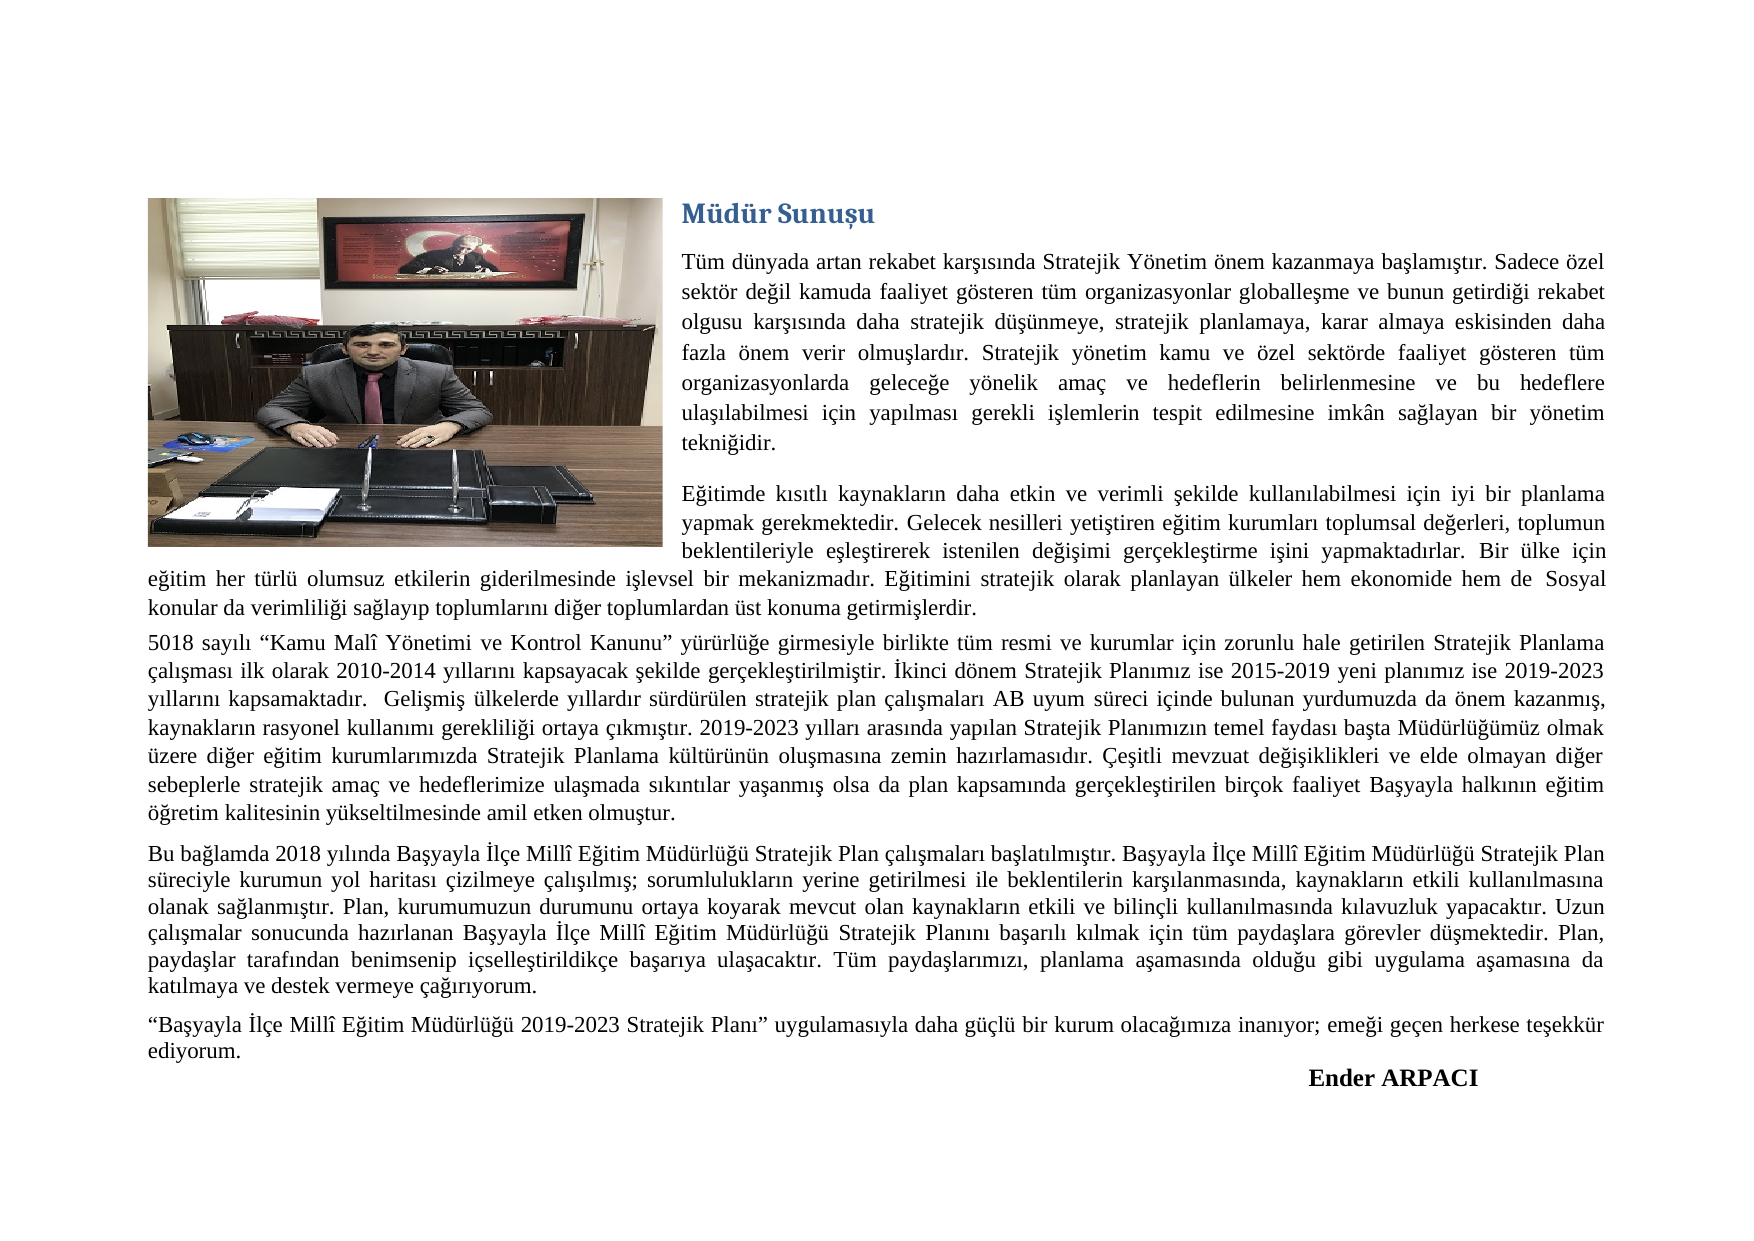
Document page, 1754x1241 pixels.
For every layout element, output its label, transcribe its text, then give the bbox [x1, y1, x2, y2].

text Ender ARPACI [148, 1063, 1606, 1092]
text Tüm dünyada artan rekabet karşısında Stratejik Yönetim önem kazanmaya başlamıştır. Sadece özel sektör değil kamuda faaliyet gösteren tüm organizasyonlar globalleşme ve bunun getirdiği rekabet olgusu karşısında daha stratejik düşünmeye, stratejik planlamaya, karar almaya eskisinden daha fazla önem verir olmuşlardır. Stratejik yönetim kamu ve özel sektörde faaliyet gösteren tüm organizasyonlarda geleceğe yönelik amaç ve hedeflerin belirlenmesine ve bu hedeflere ulaşılabilmesi için yapılması gerekli işlemlerin tespit edilmesine imkân sağlayan bir yönetim tekniğidir. [662, 248, 1606, 456]
subtitle Müdür Sunuşu [662, 198, 1606, 231]
picture [146, 198, 662, 545]
text “Başyayla İlçe Millî Eğitim Müdürlüğü 2019-2023 Stratejik Planı” uygulamasıyla daha güçlü bir kurum olacağımıza inanıyor; emeği geçen herkese teşekkür ediyorum. [148, 1011, 1606, 1063]
text 5018 sayılı “Kamu Malî Yönetimi ve Kontrol Kanunu” yürürlüğe girmesiyle birlikte tüm resmi ve kurumlar için zorunlu hale getirilen Stratejik Planlama çalışması ilk olarak 2010-2014 yıllarını kapsayacak şekilde gerçekleştirilmiştir. İkinci dönem Stratejik Planımız ise 2015-2019 yeni planımız ise 2019-2023 yıllarını kapsamaktadır. Gelişmiş ülkelerde yıllardır sürdürülen stratejik plan çalışmaları AB uyum süreci içinde bulunan yurdumuzda da önem kazanmış, kaynakların rasyonel kullanımı gerekliliği ortaya çıkmıştır. 2019-2023 yılları arasında yapılan Stratejik Planımızın temel faydası başta Müdürlüğümüz olmak üzere diğer eğitim kurumlarımızda Stratejik Planlama kültürünün oluşmasına zemin hazırlamasıdır. Çeşitli mevzuat değişiklikleri ve elde olmayan diğer sebeplerle stratejik amaç ve hedeflerimize ulaşmada sıkıntılar yaşanmış olsa da plan kapsamında gerçekleştirilen birçok faaliyet Başyayla halkının eğitim öğretim kalitesinin yükseltilmesinde amil etken olmuştur. [148, 629, 1606, 826]
text Bu bağlamda 2018 yılında Başyayla İlçe Millî Eğitim Müdürlüğü Stratejik Plan çalışmaları başlatılmıştır. Başyayla İlçe Millî Eğitim Müdürlüğü Stratejik Plan süreciyle kurumun yol haritası çizilmeye çalışılmış; sorumlulukların yerine getirilmesi ile beklentilerin karşılanmasında, kaynakların etkili kullanılmasına olanak sağlanmıştır. Plan, kurumumuzun durumunu ortaya koyarak mevcut olan kaynakların etkili ve bilinçli kullanılmasında kılavuzluk yapacaktır. Uzun çalışmalar sonucunda hazırlanan Başyayla İlçe Millî Eğitim Müdürlüğü Stratejik Planını başarılı kılmak için tüm paydaşlara görevler düşmektedir. Plan, paydaşlar tarafından benimsenip içselleştirildikçe başarıya ulaşacaktır. Tüm paydaşlarımızı, planlama aşamasında olduğu gibi uygulama aşamasına da katılmaya ve destek vermeye çağırıyorum. [148, 840, 1606, 998]
text Eğitimde kısıtlı kaynakların daha etkin ve verimli şekilde kullanılabilmesi için iyi bir planlama yapmak gerekmektedir. Gelecek nesilleri yetiştiren eğitim kurumları toplumsal değerleri, toplumun beklentileriyle eşleştirerek istenilen değişimi gerçekleştirme işini yapmaktadırlar. Bir ülke için eğitim her türlü olumsuz etkilerin giderilmesinde işlevsel bir mekanizmadır. Eğitimini stratejik olarak planlayan ülkeler hem ekonomide hem de Sosyal konular da verimliliği sağlayıp toplumlarını diğer toplumlardan üst konuma getirmişlerdir. [148, 480, 1606, 620]
